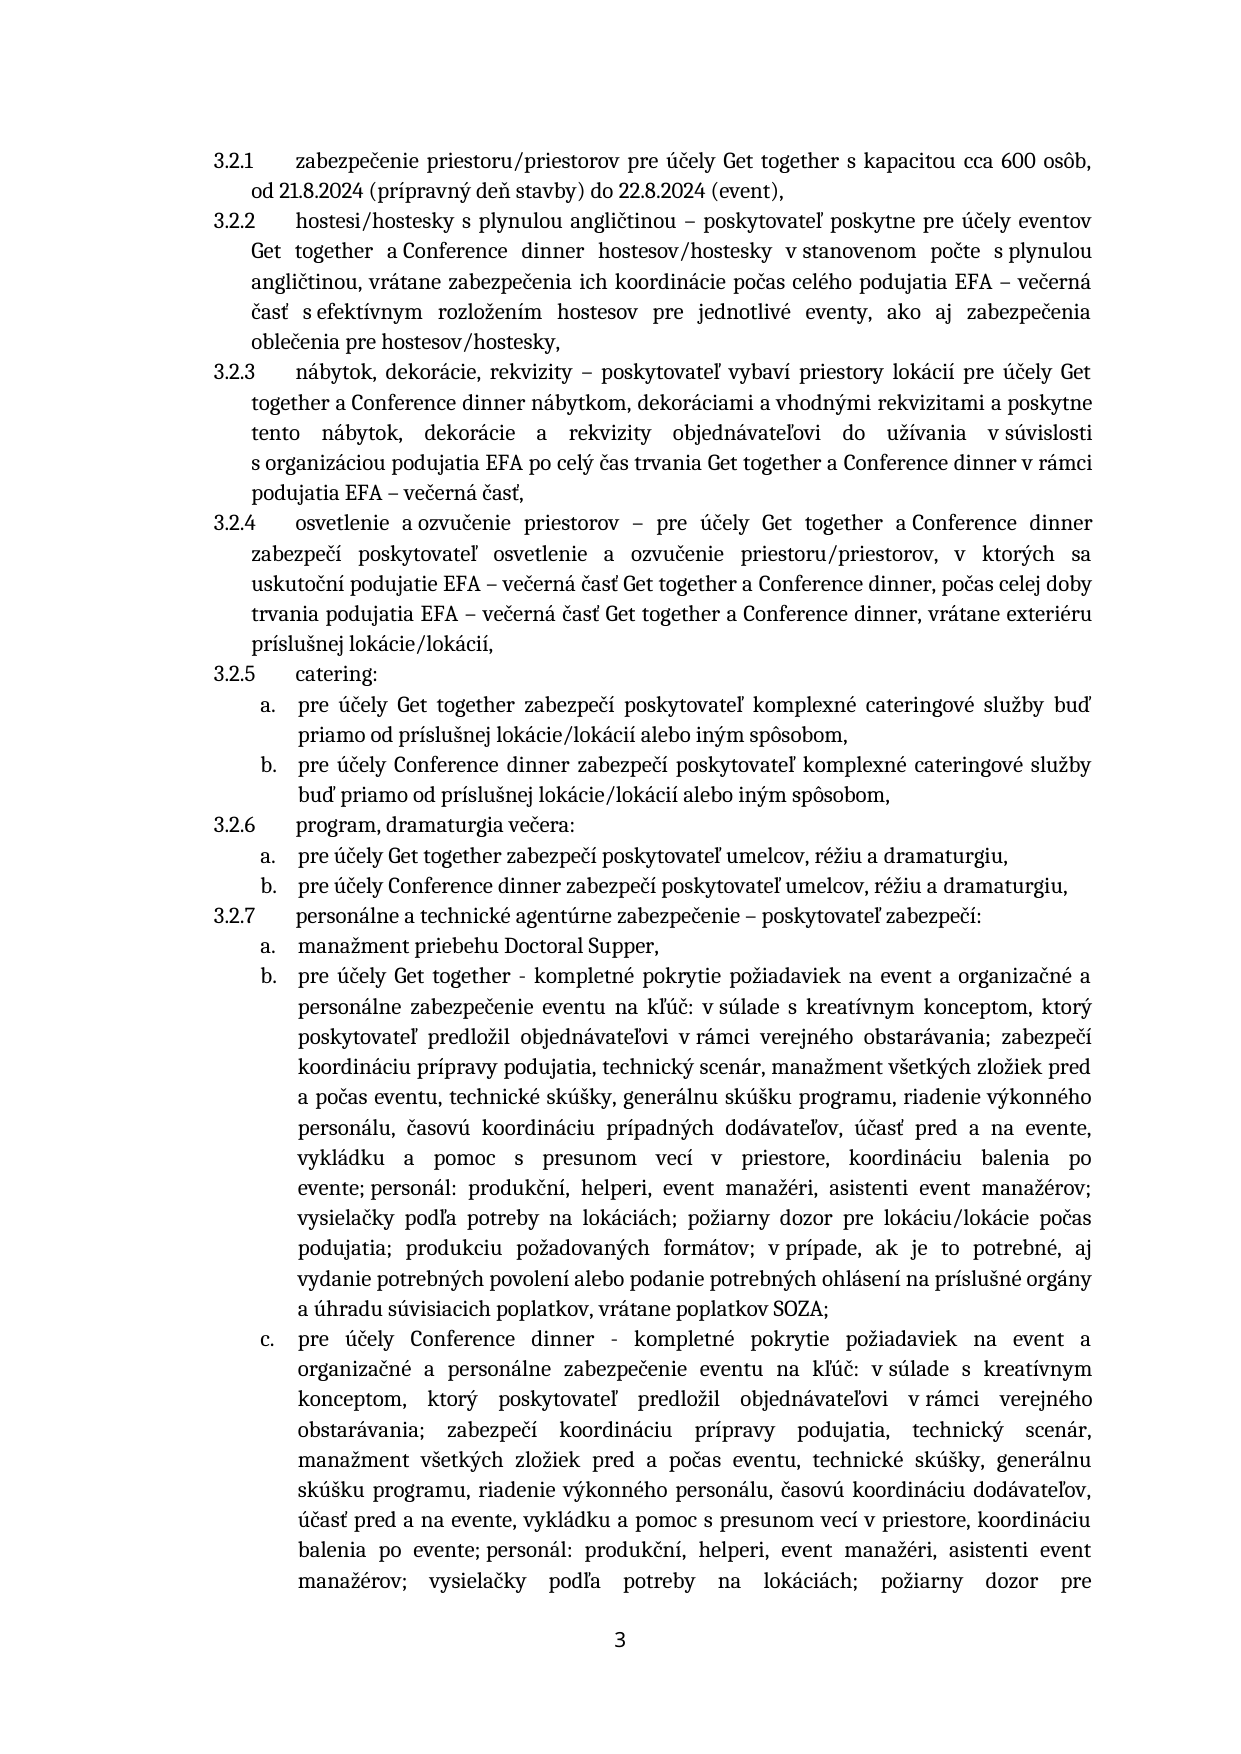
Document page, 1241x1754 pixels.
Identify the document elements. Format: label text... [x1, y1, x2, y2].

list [260, 1326, 1092, 1594]
list pre účely Conference dinner zabezpečí poskytovateľ umelcov, réžiu a dramaturgiu, [260, 873, 1092, 899]
list program, dramaturgia večera: [214, 812, 1092, 839]
list personálne a technické agentúrne zabezpečenie – poskytovateľ zabezpečí: [214, 903, 1092, 929]
list pre účely Get together zabezpečí poskytovateľ komplexné cateringové služby buď priamo od príslušnej lokácie/lokácií alebo iným spôsobom, [260, 691, 1092, 748]
list manažment priebehu Doctoral Supper, [260, 933, 1092, 959]
list pre účely Get together zabezpečí poskytovateľ umelcov, réžiu a dramaturgiu, [260, 842, 1092, 869]
list hostesi/hostesky s plynulou angličtinou – poskytovateľ poskytne pre účely eventov Get together a Conference dinner hostesov/hostesky v stanovenom počte s plynulou angličtinou, vrátane zabezpečenia ich koordinácie počas celého podujatia EFA – večerná časť s efektívnym rozložením hostesov pre jednotlivé eventy, ako aj zabezpečenia oblečenia pre hostesov/hostesky, [214, 208, 1092, 355]
list osvetlenie a ozvučenie priestorov – pre účely Get together a Conference dinner zabezpečí poskytovateľ osvetlenie a ozvučenie priestoru/priestorov, v ktorých sa uskutoční podujatie EFA – večerná časť Get together a Conference dinner, počas celej doby trvania podujatia EFA – večerná časť Get together a Conference dinner, vrátane exteriéru príslušnej lokácie/lokácií, [214, 510, 1092, 657]
list pre účely Conference dinner zabezpečí poskytovateľ komplexné cateringové služby buď priamo od príslušnej lokácie/lokácií alebo iným spôsobom, [260, 752, 1092, 808]
list pre účely Get together - kompletné pokrytie požiadaviek na event a organizačné a personálne zabezpečenie eventu na kľúč: v súlade s kreatívnym konceptom, ktorý poskytovateľ predložil objednávateľovi v rámci verejného obstarávania; zabezpečí koordináciu prípravy podujatia, technický scenár, manažment všetkých zložiek pred a počas eventu, technické skúšky, generálnu skúšku programu, riadenie výkonného personálu, časovú koordináciu prípadných dodávateľov, účasť pred a na evente, vykládku a pomoc s presunom vecí v priestore, koordináciu balenia po evente; personál: produkční, helperi, event manažéri, asistenti event manažérov; vysielačky podľa potreby na lokáciách; požiarny dozor pre lokáciu/lokácie počas podujatia; produkciu požadovaných formátov; v prípade, ak je to potrebné, aj vydanie potrebných povolení alebo podanie potrebných ohlásení na príslušné orgány a úhradu súvisiacich poplatkov, vrátane poplatkov SOZA; [260, 963, 1092, 1322]
list zabezpečenie priestoru/priestorov pre účely Get together s kapacitou cca 600 osôb, od 21.8.2024 (prípravný deň stavby) do 22.8.2024 (event), [214, 148, 1092, 204]
list catering: [214, 661, 1092, 688]
list nábytok, dekorácie, rekvizity – poskytovateľ vybaví priestory lokácií pre účely Get together a Conference dinner nábytkom, dekoráciami a vhodnými rekvizitami a poskytne tento nábytok, dekorácie a rekvizity objednávateľovi do užívania v súvislosti s organizáciou podujatia EFA po celý čas trvania Get together a Conference dinner v rámci podujatia EFA – večerná časť, [214, 359, 1092, 506]
